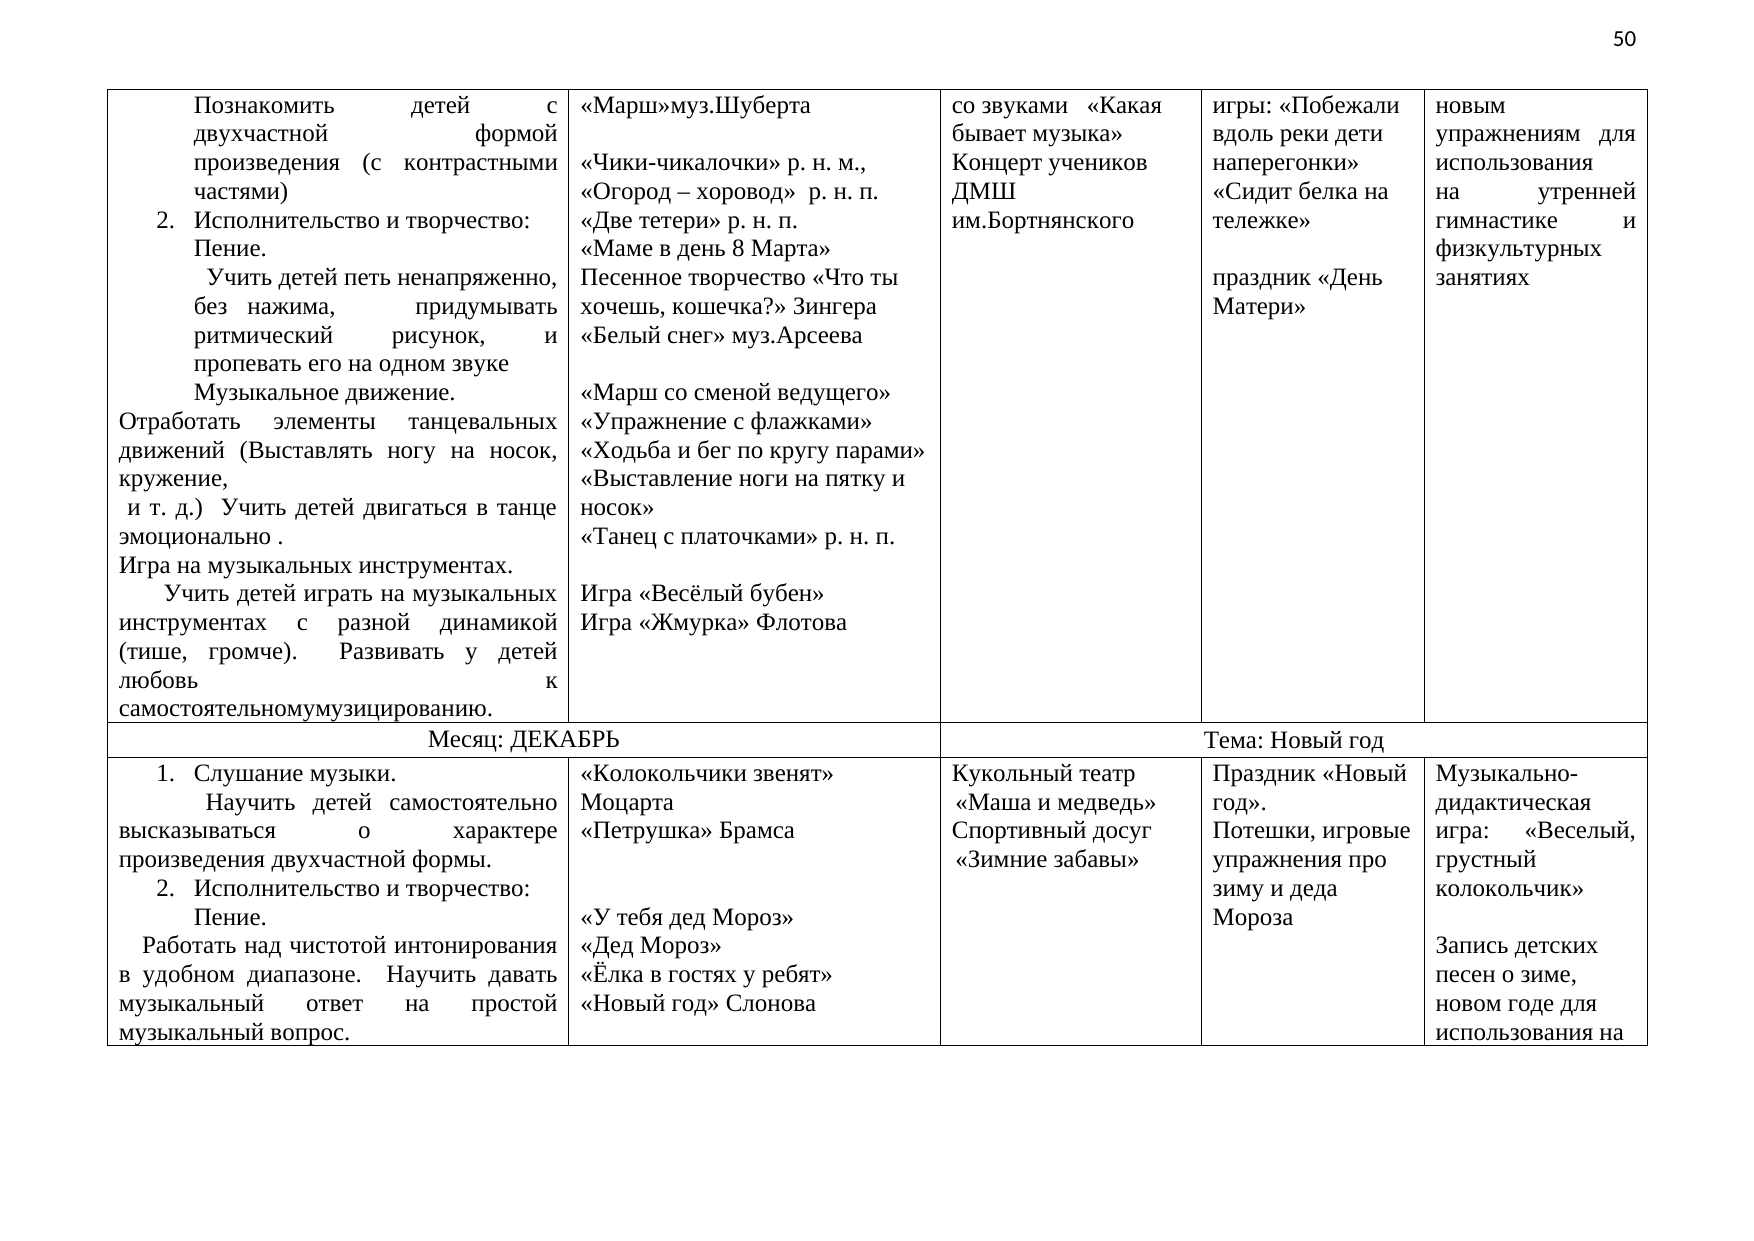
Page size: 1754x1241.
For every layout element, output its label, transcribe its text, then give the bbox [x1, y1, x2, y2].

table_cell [1425, 90, 1647, 722]
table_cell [941, 90, 1201, 722]
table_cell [569, 758, 940, 1045]
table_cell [1202, 90, 1424, 722]
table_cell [941, 758, 1201, 1045]
table_cell Тема: Новый год [941, 723, 1647, 757]
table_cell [1425, 758, 1647, 1045]
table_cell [1202, 758, 1424, 1045]
table_cell Месяц: ДЕКАБРЬ [108, 723, 940, 757]
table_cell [569, 90, 940, 722]
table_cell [108, 90, 568, 722]
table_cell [108, 758, 568, 1045]
